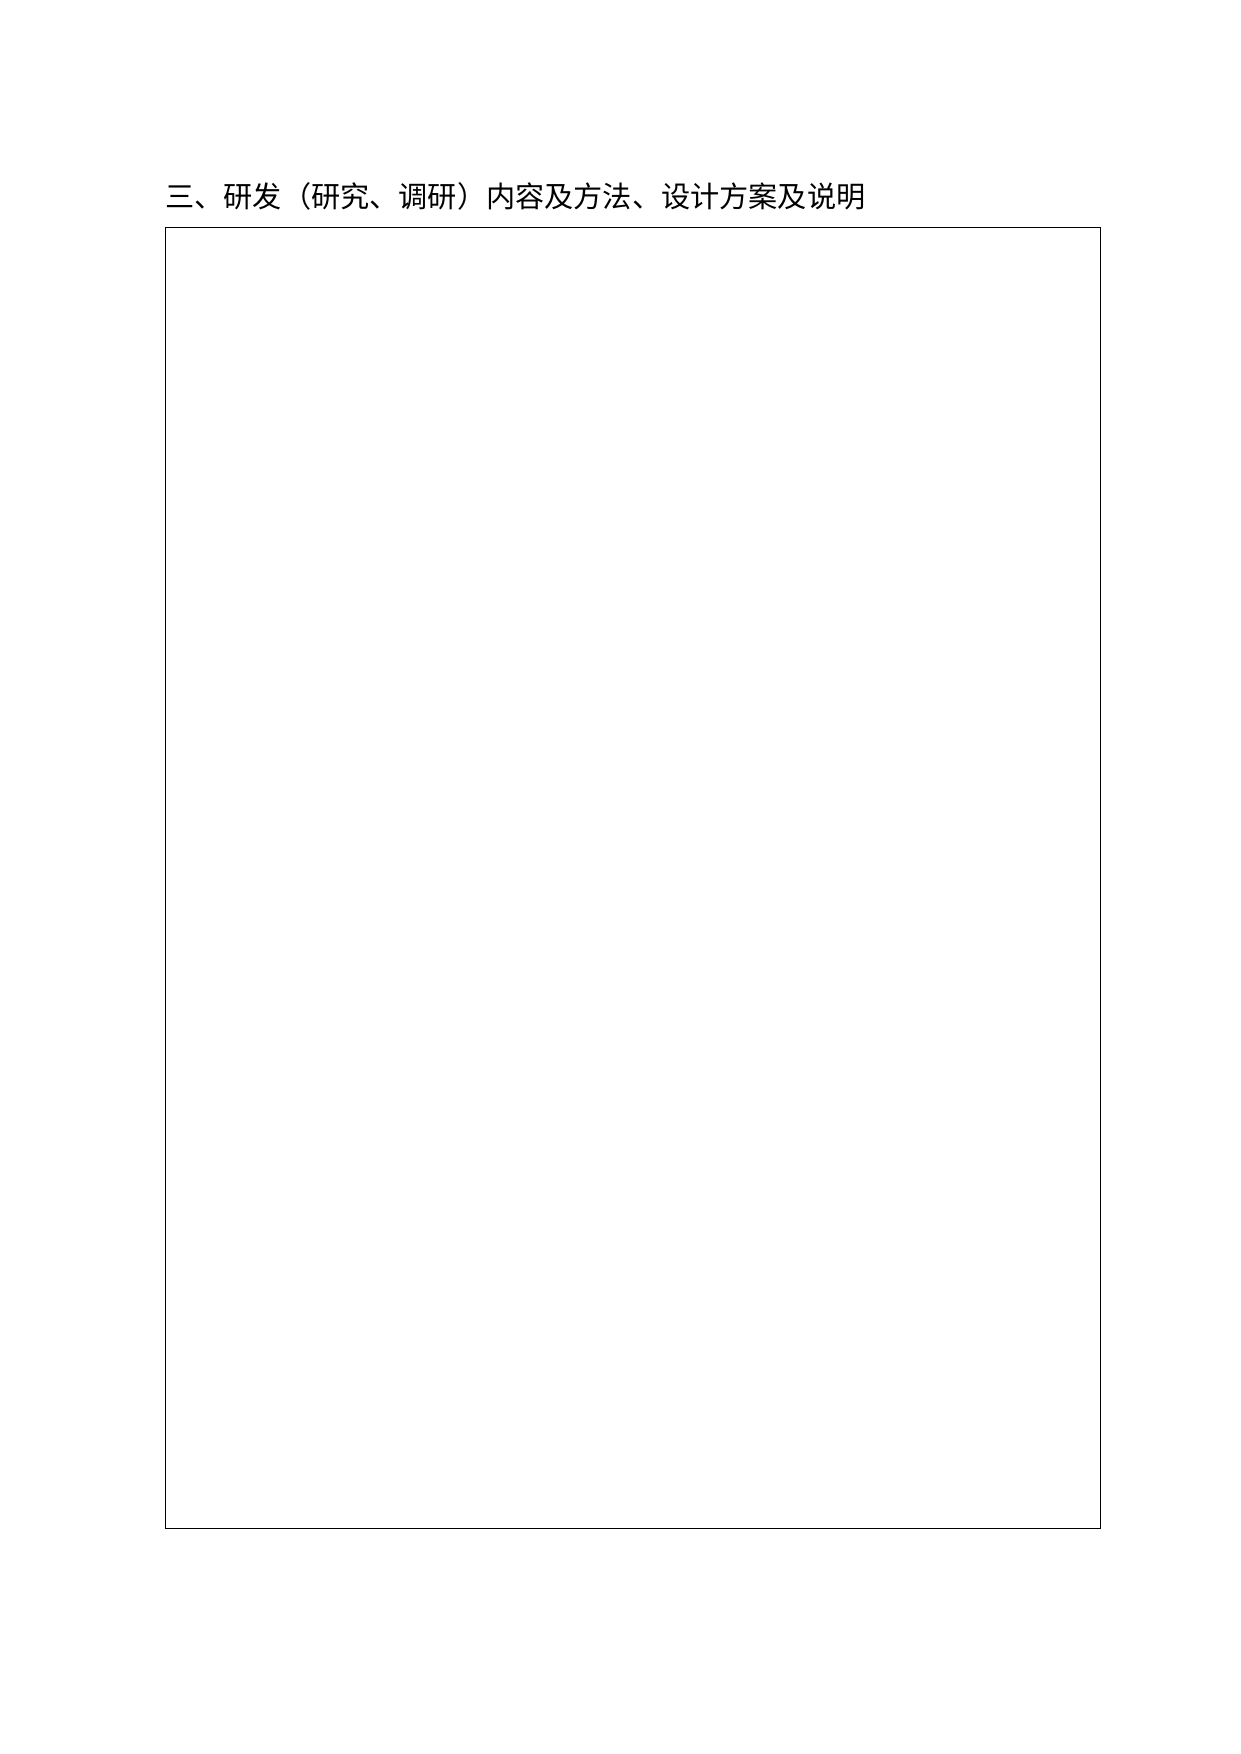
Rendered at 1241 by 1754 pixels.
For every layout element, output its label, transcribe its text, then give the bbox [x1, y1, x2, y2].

text 三、研发（研究、调研）内容及方法、设计方案及说明 [165, 162, 1092, 227]
table_header [166, 228, 1100, 1528]
